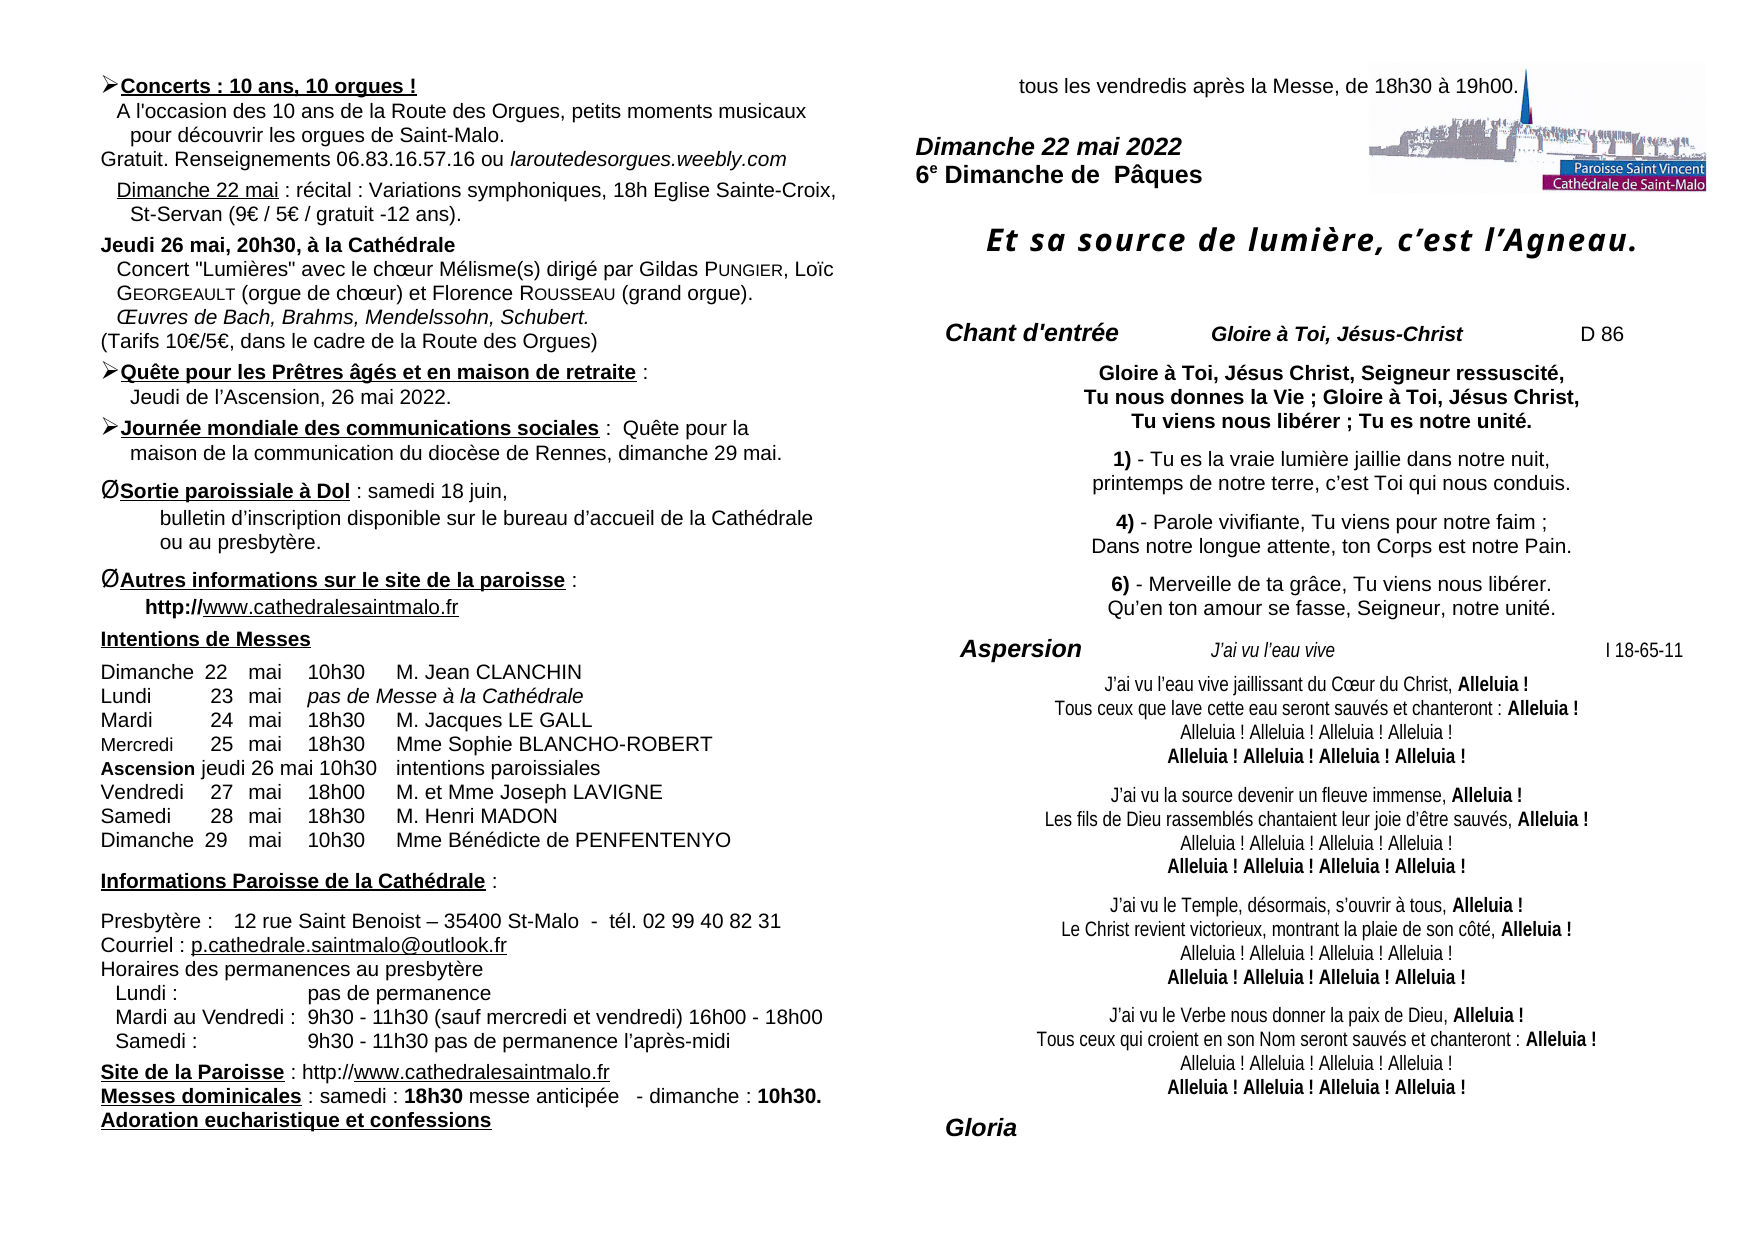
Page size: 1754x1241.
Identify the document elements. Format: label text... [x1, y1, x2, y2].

text Chant d'entrée Gloire à Toi, Jésus-Christ D 86 [945, 318, 1665, 347]
text J’ai vu la source devenir un fleuve immense, Alleluia ! [974, 783, 1659, 807]
text Mardi 24 mai 18h30 M. Jacques LE GALL [100, 708, 859, 732]
text Tous ceux que lave cette eau seront sauvés et chanteront : Alleluia ! [974, 696, 1659, 720]
text Dimanche 29 mai 10h30 Mme Bénédicte de PENFENTENYO [100, 828, 859, 852]
text Alleluia ! Alleluia ! Alleluia ! Alleluia ! [974, 720, 1659, 744]
text Courriel : p.cathedrale.saintmalo@outlook.fr [100, 933, 798, 957]
text Tu nous donnes la Vie ; Gloire à Toi, Jésus Christ, [974, 385, 1689, 409]
text 6e Dimanche de Pâques [915, 160, 1701, 189]
text Ascension jeudi 26 mai 10h30 intentions paroissiales [100, 756, 859, 780]
text Messes dominicales : samedi : 18h30 messe anticipée - dimanche : 10h30. [100, 1084, 847, 1108]
text Mardi au Vendredi : 9h30 - 11h30 (sauf mercredi et vendredi) 16h00 - 18h00 [115, 1005, 838, 1029]
text J’ai vu le Verbe nous donner la paix de Dieu, Alleluia ! [974, 1003, 1659, 1027]
text 4) - Parole vivifiante, Tu viens pour notre faim ; [974, 509, 1689, 533]
text Horaires des permanences au presbytère [100, 957, 798, 981]
text Les fils de Dieu rassemblés chantaient leur joie d’être sauvés, Alleluia ! [974, 807, 1659, 831]
text Œuvres de Bach, Brahms, Mendelssohn, Schubert. [100, 304, 838, 328]
text J’ai vu l’eau vive jaillissant du Cœur du Christ, Alleluia ! [974, 672, 1659, 696]
text Aspersion J’ai vu l’eau vive I 18-65-11 [960, 634, 1660, 663]
text Gratuit. Renseignements 06.83.16.57.16 ou laroutedesorgues.weebly.com [100, 146, 838, 170]
text Alleluia ! Alleluia ! Alleluia ! Alleluia ! [974, 831, 1659, 854]
text Concerts : 10 ans, 10 orgues ! [100, 73, 838, 98]
text Quête pour les Prêtres âgés et en maison de retraite : [100, 359, 812, 384]
text Vendredi 27 mai 18h00 M. et Mme Joseph LAVIGNE [100, 780, 859, 804]
text Jeudi de l’Ascension, 26 mai 2022. [100, 384, 812, 408]
text Alleluia ! Alleluia ! Alleluia ! Alleluia ! [974, 1075, 1659, 1099]
text Qu’en ton amour se fasse, Seigneur, notre unité. [974, 596, 1689, 620]
text J’ai vu le Temple, désormais, s’ouvrir à tous, Alleluia ! [974, 893, 1659, 917]
text bulletin d’inscription disponible sur le bureau d’accueil de la Cathédrale [100, 506, 824, 530]
text Samedi 28 mai 18h30 M. Henri MADON [100, 804, 859, 828]
text Tu viens nous libérer ; Tu es notre unité. [974, 409, 1689, 433]
text tous les vendredis après la Messe, de 18h30 à 19h00. [974, 73, 1722, 97]
text Dimanche 22 mai 2022 [915, 131, 1426, 160]
text Intentions de Messes [100, 626, 798, 650]
text Presbytère : 12 rue Saint Benoist – 35400 St-Malo - tél. 02 99 40 82 31 [100, 909, 798, 933]
text ou au presbytère. [100, 530, 824, 554]
text (Tarifs 10€/5€, dans le cadre de la Route des Orgues) [100, 328, 838, 352]
text Alleluia ! Alleluia ! Alleluia ! Alleluia ! [974, 854, 1659, 878]
text Samedi : 9h30 - 11h30 pas de permanence l’après-midi [115, 1029, 838, 1053]
text Alleluia ! Alleluia ! Alleluia ! Alleluia ! [974, 744, 1659, 768]
text Lundi : pas de permanence [115, 981, 838, 1005]
text Le Christ revient victorieux, montrant la plaie de son côté, Alleluia ! [974, 917, 1659, 941]
text 6) - Merveille de ta grâce, Tu viens nous libérer. [974, 572, 1689, 596]
text Concert "Lumières" avec le chœur Mélisme(s) dirigé par Gildas Pungier, Loïc Georgeault (orgue de chœur) et Florence Rousseau (grand orgue). [116, 257, 838, 304]
text Dimanche 22 mai : récital : Variations symphoniques, 18h Eglise Sainte-Croix, St-Servan (9€ / 5€ / gratuit -12 ans). [116, 177, 838, 225]
text Dans notre longue attente, ton Corps est notre Pain. [974, 533, 1689, 557]
text printemps de notre terre, c’est Toi qui nous conduis. [974, 471, 1689, 495]
text ØSortie paroissiale à Dol : samedi 18 juin, [100, 472, 824, 506]
text Informations Paroisse de la Cathédrale : [100, 868, 859, 892]
text ØAutres informations sur le site de la paroisse : http://www.cathedralesaintmalo.fr [100, 561, 847, 619]
text Alleluia ! Alleluia ! Alleluia ! Alleluia ! [974, 1051, 1659, 1075]
text Jeudi 26 mai, 20h30, à la Cathédrale [100, 233, 838, 257]
text Alleluia ! Alleluia ! Alleluia ! Alleluia ! [974, 965, 1659, 989]
text Site de la Paroisse : http://www.cathedralesaintmalo.fr [100, 1060, 798, 1084]
text Dimanche 22 mai 10h30 M. Jean CLANCHIN [100, 660, 859, 684]
text Mercredi 25 mai 18h30 Mme Sophie BLANCHO-ROBERT [100, 732, 859, 756]
text Journée mondiale des communications sociales : Quête pour la maison de la communication du diocèse de Rennes, dimanche 29 mai. [100, 416, 812, 465]
text Lundi 23 mai pas de Messe à la Cathédrale [100, 684, 859, 708]
text Et sa source de lumière, c’est l’Agneau. [915, 218, 1713, 260]
text Alleluia ! Alleluia ! Alleluia ! Alleluia ! [974, 941, 1659, 965]
text Tous ceux qui croient en son Nom seront sauvés et chanteront : Alleluia ! [974, 1027, 1659, 1051]
text 1) - Tu es la vraie lumière jaillie dans notre nuit, [974, 447, 1689, 471]
text Adoration eucharistique et confessions [100, 1108, 847, 1132]
text Gloire à Toi, Jésus Christ, Seigneur ressuscité, [974, 361, 1689, 385]
text A l'occasion des 10 ans de la Route des Orgues, petits moments musicaux pour découvrir les orgues de Saint-Malo. [116, 98, 838, 146]
text Gloria [945, 1113, 1660, 1142]
